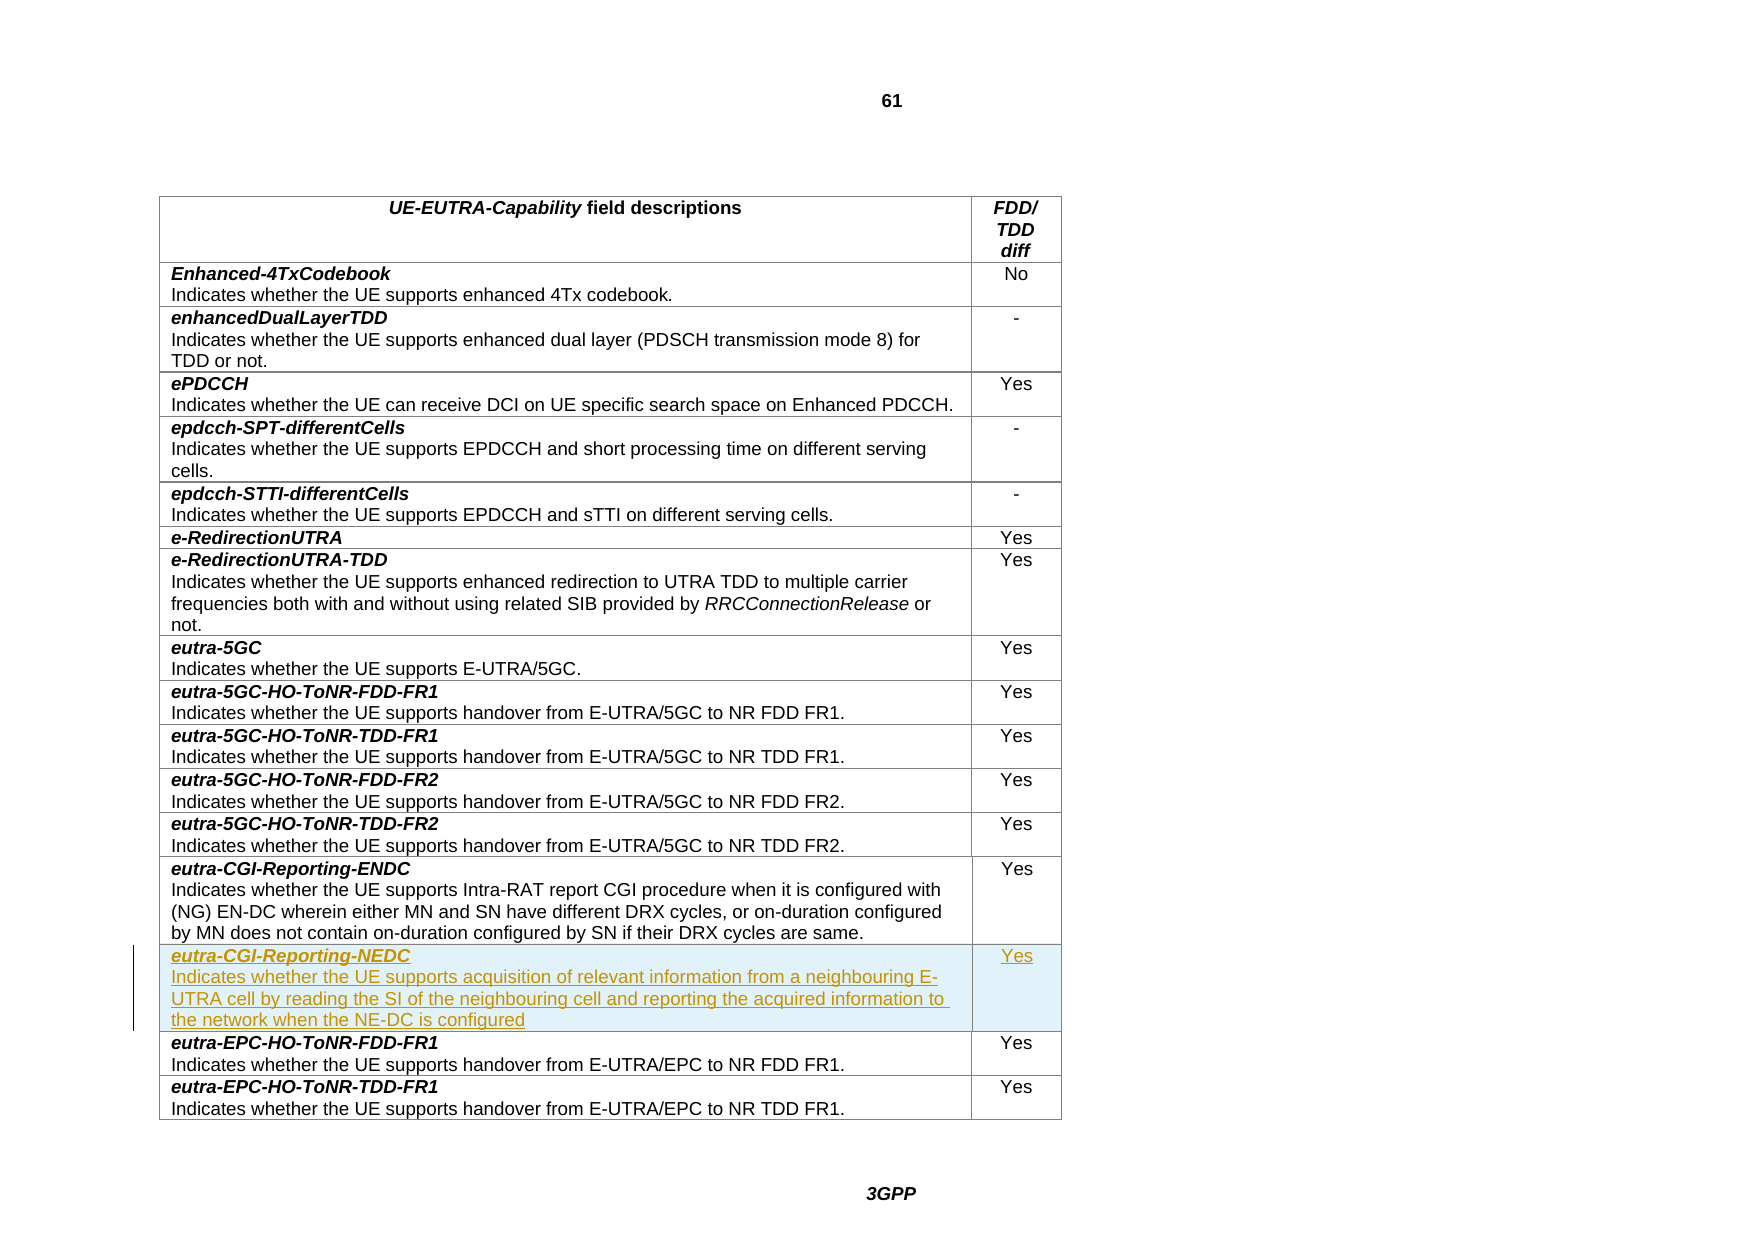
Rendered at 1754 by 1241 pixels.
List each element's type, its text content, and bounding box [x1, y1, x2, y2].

table_cell Yes [972, 681, 1061, 724]
table_cell ePDCCH Indicates whether the UE can receive DCI on UE specific search space on Enhanced PDCCH. [160, 373, 971, 416]
table_cell Yes [972, 636, 1061, 679]
table_cell Yes [972, 813, 1061, 856]
table_cell No [972, 263, 1061, 306]
table_cell e-RedirectionUTRA [160, 527, 971, 548]
table_cell e-RedirectionUTRA-TDD Indicates whether the UE supports enhanced redirection to UTRA TDD to multiple carrier frequencies both with and without using related SIB provided by RRCConnectionRelease or not. [160, 549, 971, 635]
table_cell Yes [972, 373, 1061, 416]
table_cell Yes [972, 527, 1061, 548]
table_cell eutra-5GC-HO-ToNR-FDD-FR2 Indicates whether the UE supports handover from E-UTRA/5GC to NR FDD FR2. [160, 769, 971, 812]
table_cell epdcch-SPT-differentCells Indicates whether the UE supports EPDCCH and short processing time on different serving cells. [160, 417, 971, 481]
table_cell eutra-EPC-HO-ToNR-FDD-FR1 Indicates whether the UE supports handover from E-UTRA/EPC to NR FDD FR1. [160, 1032, 971, 1075]
table_cell epdcch-STTI-differentCells Indicates whether the UE supports EPDCCH and sTTI on different serving cells. [160, 483, 971, 526]
table_cell Yes [972, 769, 1061, 812]
table_cell - [972, 483, 1061, 526]
table_header FDD/ TDD diff [972, 197, 1061, 262]
table_cell eutra-EPC-HO-ToNR-TDD-FR1 Indicates whether the UE supports handover from E-UTRA/EPC to NR TDD FR1. [160, 1076, 971, 1119]
table_cell enhancedDualLayerTDD Indicates whether the UE supports enhanced dual layer (PDSCH transmission mode 8) for TDD or not. [160, 307, 971, 371]
table_cell Enhanced-4TxCodebook Indicates whether the UE supports enhanced 4Tx codebook. [160, 263, 971, 306]
table_header UE-EUTRA-Capability field descriptions [160, 197, 971, 262]
table_cell eutra-5GC Indicates whether the UE supports E-UTRA/5GC. [160, 636, 971, 679]
table_cell eutra-5GC-HO-ToNR-FDD-FR1 Indicates whether the UE supports handover from E-UTRA/5GC to NR FDD FR1. [160, 681, 971, 724]
table_cell eutra-CGI-Reporting-ENDC Indicates whether the UE supports Intra-RAT report CGI procedure when it is configured with (NG) EN-DC wherein either MN and SN have different DRX cycles, or on-duration configured by MN does not contain on-duration configured by SN if their DRX cycles are same. [160, 857, 972, 943]
table_cell Yes [972, 549, 1061, 635]
table_cell eutra-5GC-HO-ToNR-TDD-FR2 Indicates whether the UE supports handover from E-UTRA/5GC to NR TDD FR2. [160, 813, 971, 856]
table_cell Yes [973, 857, 1061, 943]
table_cell Yes [972, 1032, 1061, 1075]
table_cell - [972, 417, 1061, 481]
table_cell eutra-5GC-HO-ToNR-TDD-FR1 Indicates whether the UE supports handover from E-UTRA/5GC to NR TDD FR1. [160, 725, 971, 768]
table_cell Yes [972, 725, 1061, 768]
table_cell - [972, 307, 1061, 371]
table_cell Yes [972, 1076, 1061, 1119]
